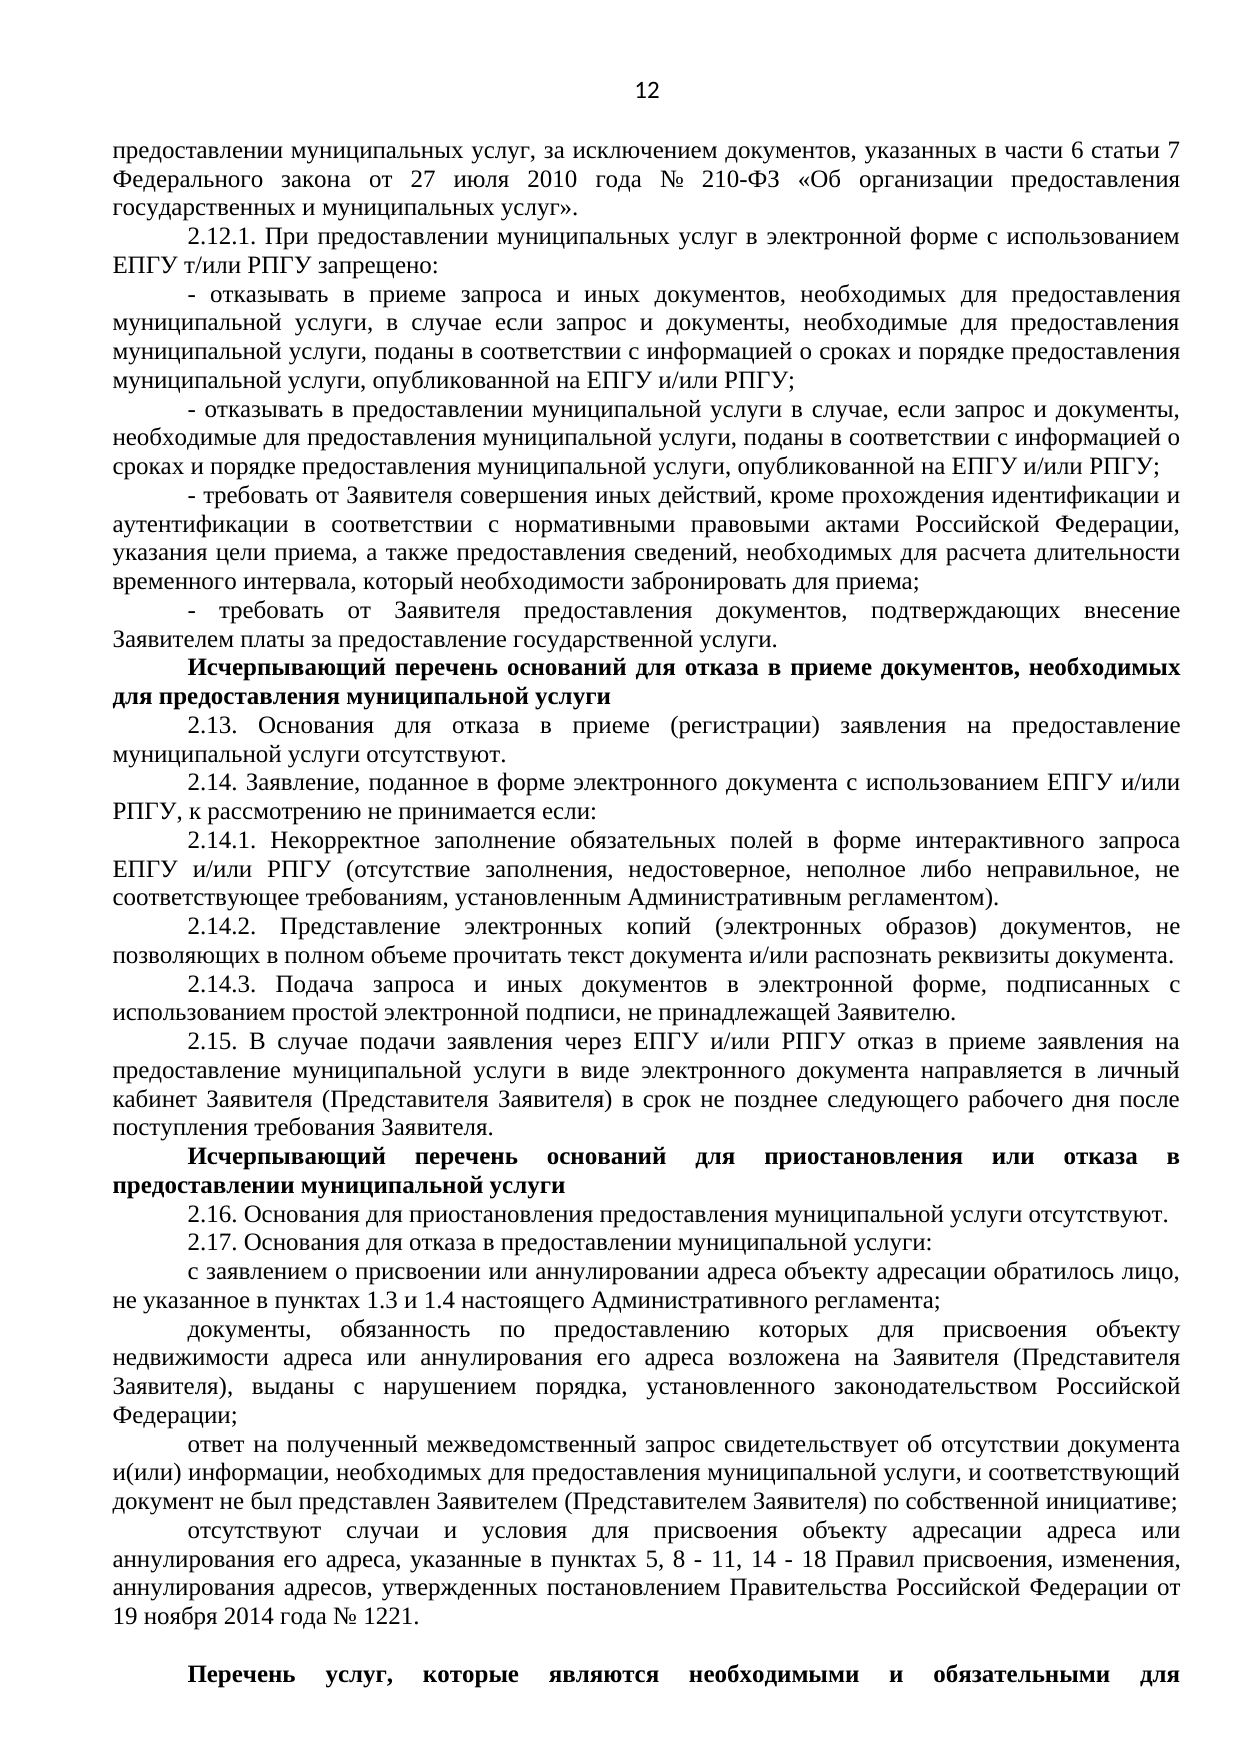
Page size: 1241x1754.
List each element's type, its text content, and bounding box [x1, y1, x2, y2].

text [112, 135, 1181, 221]
text 2.17. Основания для отказа в предоставлении муниципальной услуги: [112, 1227, 1181, 1256]
text 2.12.1. При предоставлении муниципальных услуг в электронной форме с использованием ЕПГУ т/или РПГУ запрещено: [112, 221, 1181, 279]
text отсутствуют случаи и условия для присвоения объекту адресации адреса или аннулирования его адреса, указанные в пунктах 5, 8 - 11, 14 - 18 Правил присвоения, изменения, аннулирования адресов, утвержденных постановлением Правительства Российской Федерации от 19 ноября 2014 года № 1221. [112, 1515, 1181, 1630]
text с заявлением о присвоении или аннулировании адреса объекту адресации обратилось лицо, не указанное в пунктах 1.3 и 1.4 настоящего Административного регламента; [112, 1256, 1181, 1314]
text 2.14.2. Представление электронных копий (электронных образов) документов, не позволяющих в полном объеме прочитать текст документа и/или распознать реквизиты документа. [112, 911, 1181, 969]
text 2.16. Основания для приостановления предоставления муниципальной услуги отсутствуют. [112, 1199, 1181, 1227]
text ответ на полученный межведомственный запрос свидетельствует об отсутствии документа и(или) информации, необходимых для предоставления муниципальной услуги, и соответствующий документ не был представлен Заявителем (Представителем Заявителя) по собственной инициативе; [112, 1429, 1181, 1515]
text 2.15. В случае подачи заявления через ЕПГУ и/или РПГУ отказ в приеме заявления на предоставление муниципальной услуги в виде электронного документа направляется в личный кабинет Заявителя (Представителя Заявителя) в срок не позднее следующего рабочего дня после поступления требования Заявителя. [112, 1026, 1181, 1141]
text Исчерпывающий перечень оснований для приостановления или отказа в предоставлении муниципальной услуги [112, 1141, 1181, 1199]
text 2.13. Основания для отказа в приеме (регистрации) заявления на предоставление муниципальной услуги отсутствуют. [112, 710, 1181, 767]
text 2.14.1. Некорректное заполнение обязательных полей в форме интерактивного запроса ЕПГУ и/или РПГУ (отсутствие заполнения, недостоверное, неполное либо неправильное, не соответствующее требованиям, установленным Административным регламентом). [112, 825, 1181, 911]
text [112, 1659, 1181, 1687]
text 2.14. Заявление, поданное в форме электронного документа с использованием ЕПГУ и/или РПГУ, к рассмотрению не принимается если: [112, 767, 1181, 825]
text - отказывать в приеме запроса и иных документов, необходимых для предоставления муниципальной услуги, в случае если запрос и документы, необходимые для предоставления муниципальной услуги, поданы в соответствии с информацией о сроках и порядке предоставления муниципальной услуги, опубликованной на ЕПГУ и/или РПГУ; [112, 279, 1181, 394]
text документы, обязанность по предоставлению которых для присвоения объекту недвижимости адреса или аннулирования его адреса возложена на Заявителя (Представителя Заявителя), выданы с нарушением порядка, установленного законодательством Российской Федерации; [112, 1314, 1181, 1429]
text - отказывать в предоставлении муниципальной услуги в случае, если запрос и документы, необходимые для предоставления муниципальной услуги, поданы в соответствии с информацией о сроках и порядке предоставления муниципальной услуги, опубликованной на ЕПГУ и/или РПГУ; [112, 394, 1181, 480]
text Исчерпывающий перечень оснований для отказа в приеме документов, необходимых для предоставления муниципальной услуги [112, 652, 1181, 710]
text - требовать от Заявителя совершения иных действий, кроме прохождения идентификации и аутентификации в соответствии с нормативными правовыми актами Российской Федерации, указания цели приема, а также предоставления сведений, необходимых для расчета длительности временного интервала, который необходимости забронировать для приема; [112, 480, 1181, 595]
text 2.14.3. Подача запроса и иных документов в электронной форме, подписанных с использованием простой электронной подписи, не принадлежащей Заявителю. [112, 969, 1181, 1026]
text - требовать от Заявителя предоставления документов, подтверждающих внесение Заявителем платы за предоставление государственной услуги. [112, 595, 1181, 652]
